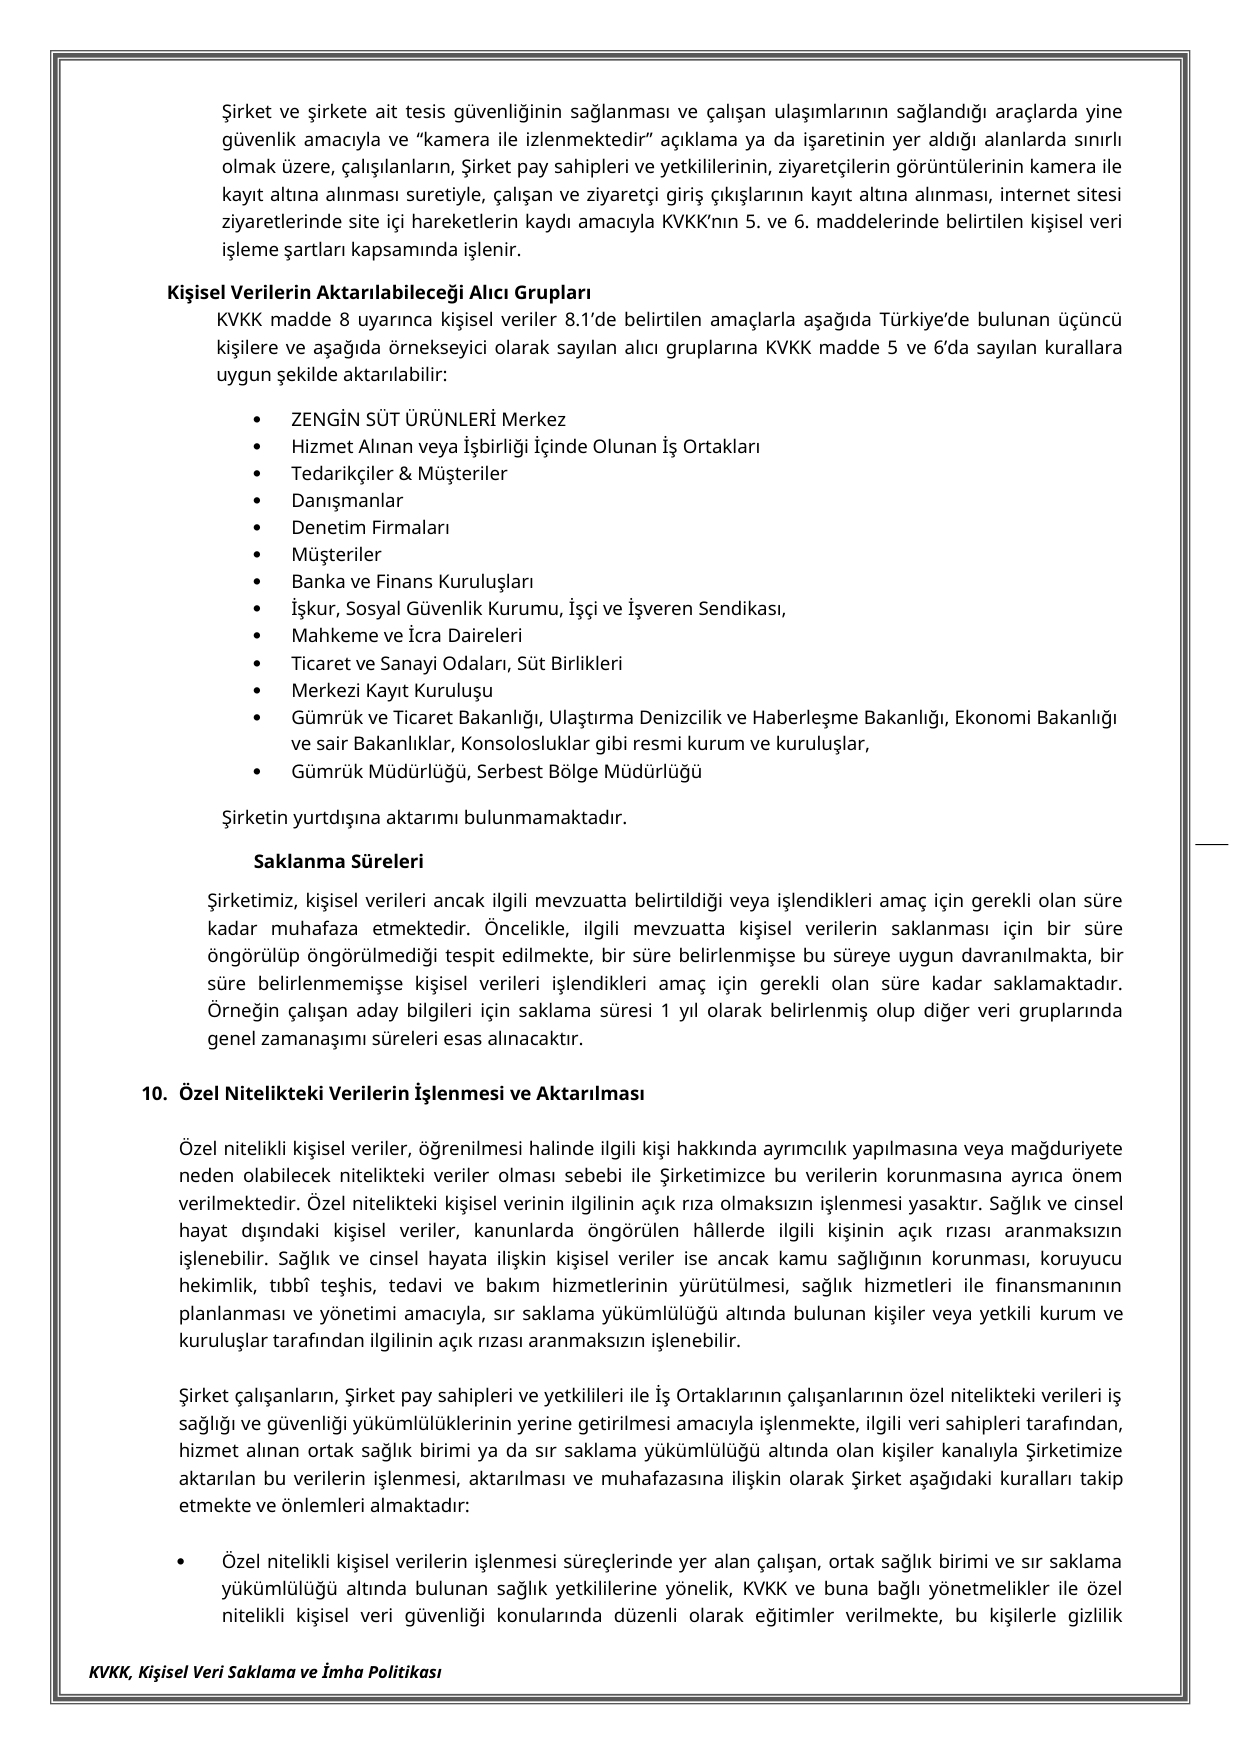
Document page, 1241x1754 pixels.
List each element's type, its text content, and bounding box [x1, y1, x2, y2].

text KVKK madde 8 uyarınca kişisel veriler 8.1’de belirtilen amaçlarla aşağıda Türkiye’de bulunan üçüncü kişilere ve aşağıda örnekseyici olarak sayılan alıcı gruplarına KVKK madde 5 ve 6’da sayılan kurallara uygun şekilde aktarılabilir: [216, 307, 1123, 387]
list İşkur, Sosyal Güvenlik Kurumu, İşçi ve İşveren Sendikası, [253, 596, 1234, 621]
list Müşteriler [253, 542, 1234, 567]
list Danışmanlar [253, 487, 1234, 513]
list Mahkeme ve İcra Daireleri [253, 623, 1234, 648]
list ZENGİN SÜT ÜRÜNLERİ Merkez [253, 406, 1234, 432]
text Özel nitelikli kişisel veriler, öğrenilmesi halinde ilgili kişi hakkında ayrımcılık yapılmasına veya mağduriyete neden olabilecek nitelikteki veriler olması sebebi ile Şirketimizce bu verilerin korunmasına ayrıca önem verilmektedir. Özel nitelikteki kişisel verinin ilgilinin açık rıza olmaksızın işlenmesi yasaktır. Sağlık ve cinsel hayat dışındaki kişisel veriler, kanunlarda öngörülen hâllerde ilgili kişinin açık rızası aranmaksızın işlenebilir. Sağlık ve cinsel hayata ilişkin kişisel veriler ise ancak kamu sağlığının korunması, koruyucu hekimlik, tıbbî teşhis, tedavi ve bakım hizmetlerinin yürütülmesi, sağlık hizmetleri ile finansmanının planlanması ve yönetimi amacıyla, sır saklama yükümlülüğü altında bulunan kişiler veya yetkili kurum ve kuruluşlar tarafından ilgilinin açık rızası aranmaksızın işlenebilir. [178, 1135, 1123, 1353]
list Denetim Firmaları [253, 514, 1234, 540]
list Gümrük ve Ticaret Bakanlığı, Ulaştırma Denizcilik ve Haberleşme Bakanlığı, Ekonomi Bakanlığı ve sair Bakanlıklar, Konsolosluklar gibi resmi kurum ve kuruluşlar, [253, 704, 1123, 756]
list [177, 1548, 1122, 1627]
list Banka ve Finans Kuruluşları [253, 569, 1234, 594]
list Saklanma Süreleri [207, 851, 1234, 872]
list Ticaret ve Sanayi Odaları, Süt Birlikleri [253, 650, 1234, 675]
list Kişisel Verilerin Aktarılabileceği Alıcı Grupları [103, 279, 1234, 305]
text Şirket ve şirkete ait tesis güvenliğinin sağlanması ve çalışan ulaşımlarının sağlandığı araçlarda yine güvenlik amacıyla ve “kamera ile izlenmektedir” açıklama ya da işaretinin yer aldığı alanlarda sınırlı olmak üzere, çalışılanların, Şirket pay sahipleri ve yetkililerinin, ziyaretçilerin görüntülerinin kamera ile kayıt altına alınması suretiyle, çalışan ve ziyaretçi giriş çıkışlarının kayıt altına alınması, internet sitesi ziyaretlerinde site içi hareketlerin kaydı amacıyla KVKK’nın 5. ve 6. maddelerinde belirtilen kişisel veri işleme şartları kapsamında işlenir. [222, 99, 1123, 262]
list Hizmet Alınan veya İşbirliği İçinde Olunan İş Ortakları [253, 433, 1234, 459]
list Merkezi Kayıt Kuruluşu [253, 677, 1234, 702]
list Özel Nitelikteki Verilerin İşlenmesi ve Aktarılması [141, 1080, 1234, 1106]
list Tedarikçiler & Müşteriler [253, 460, 1234, 486]
list Gümrük Müdürlüğü, Serbest Bölge Müdürlüğü Şirketin yurtdışına aktarımı bulunmamaktadır. [222, 759, 735, 829]
text Şirketimiz, kişisel verileri ancak ilgili mevzuatta belirtildiği veya işlendikleri amaç için gerekli olan süre kadar muhafaza etmektedir. Öncelikle, ilgili mevzuatta kişisel verilerin saklanması için bir süre öngörülüp öngörülmediği tespit edilmekte, bir süre belirlenmişse bu süreye uygun davranılmakta, bir süre belirlenmemişse kişisel verileri işlendikleri amaç için gerekli olan süre kadar saklamaktadır. Örneğin çalışan aday bilgileri için saklama süresi 1 yıl olarak belirlenmiş olup diğer veri gruplarında genel zamanaşımı süreleri esas alınacaktır. [207, 888, 1123, 1051]
text Şirket çalışanların, Şirket pay sahipleri ve yetkilileri ile İş Ortaklarının çalışanlarının özel nitelikteki verileri iş sağlığı ve güvenliği yükümlülüklerinin yerine getirilmesi amacıyla işlenmekte, ilgili veri sahipleri tarafından, hizmet alınan ortak sağlık birimi ya da sır saklama yükümlülüğü altında olan kişiler kanalıyla Şirketimize aktarılan bu verilerin işlenmesi, aktarılması ve muhafazasına ilişkin olarak Şirket aşağıdaki kuralları takip etmekte ve önlemleri almaktadır: [178, 1383, 1123, 1518]
